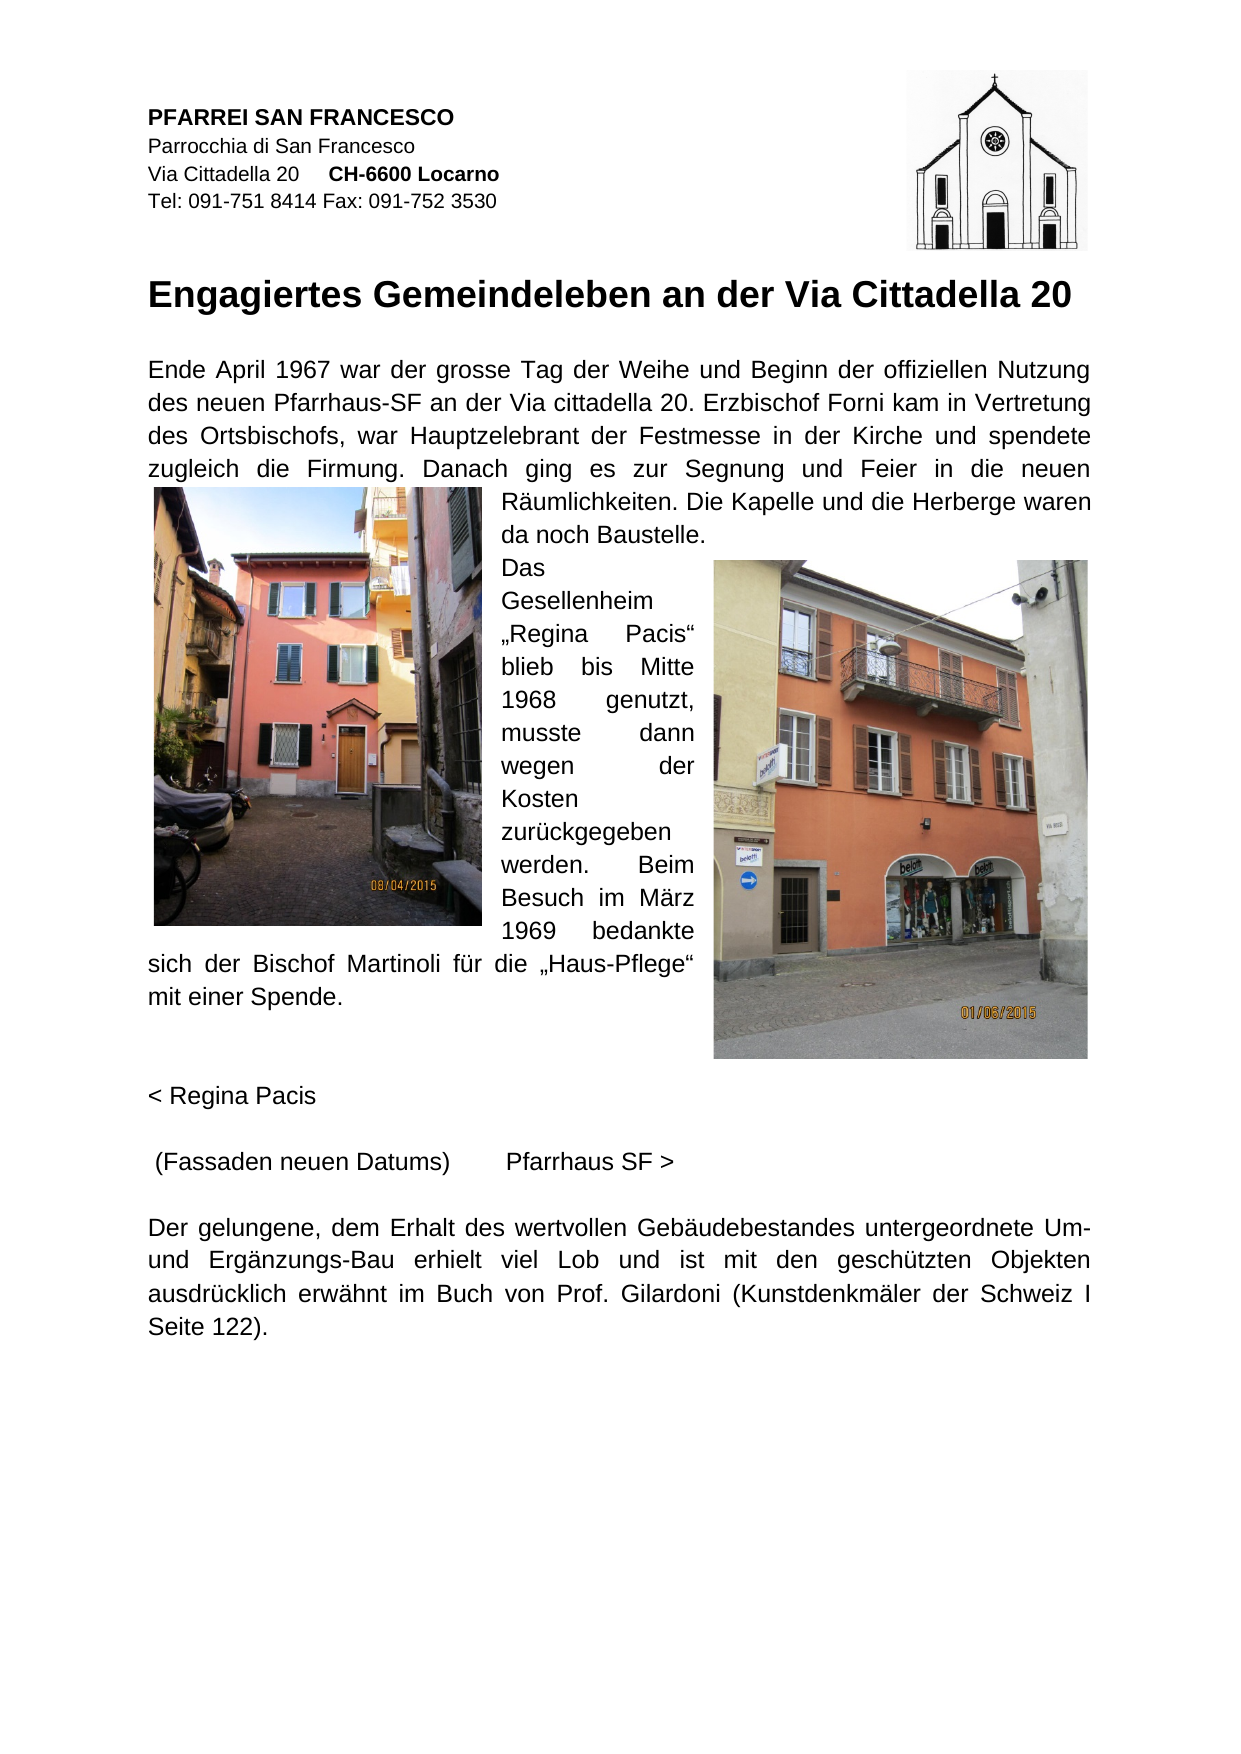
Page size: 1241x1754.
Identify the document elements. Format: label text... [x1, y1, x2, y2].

picture [713, 560, 1088, 1059]
text < Regina Pacis [148, 1081, 1093, 1110]
text (Fassaden neuen Datums) Pfarrhaus SF > [148, 1146, 1093, 1175]
picture [153, 487, 482, 926]
text Ende April 1967 war der grosse Tag der Weihe und Beginn der offiziellen Nutzung des neuen Pfarrhaus-SF an der Via cittadella 20. Erzbischof Forni kam in Vertretung des Ortsbischofs, war Hauptzelebrant der Festmesse in der Kirche und spendete zugleich die Firmung. Danach ging es zur Segnung und Feier in die neuen Räumlichkeiten. Die Kapelle und die Herberge waren da noch Baustelle. [148, 355, 1093, 549]
text Der gelungene, dem Erhalt des wertvollen Gebäudebestandes untergeordnete Um- und Ergänzungs-Bau erhielt viel Lob und ist mit den geschützten Objekten ausdrücklich erwähnt im Buch von Prof. Gilardoni (Kunstdenkmäler der Schweiz I Seite 122). [148, 1212, 1093, 1340]
text Engagiertes Gemeindeleben an der Via Cittadella 20 [148, 272, 1093, 315]
picture [906, 70, 1088, 251]
